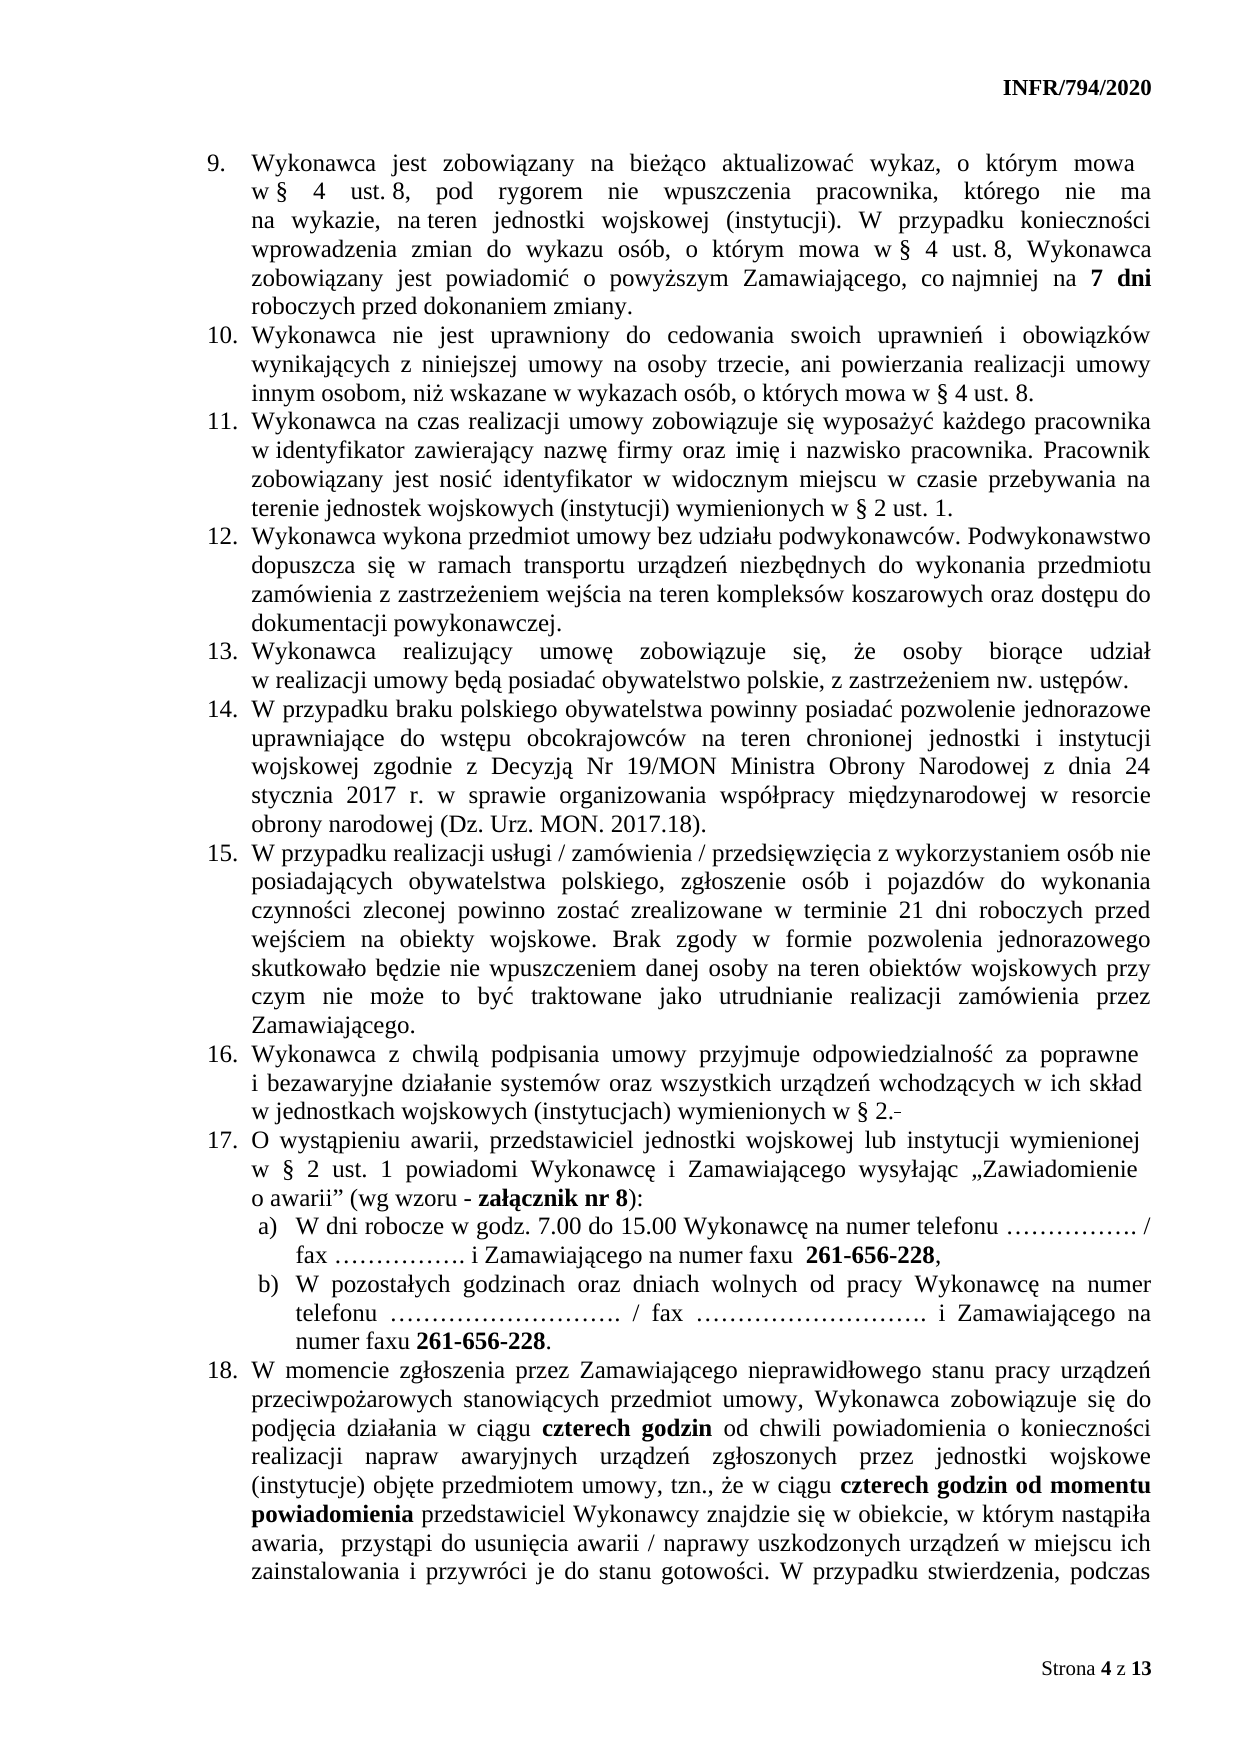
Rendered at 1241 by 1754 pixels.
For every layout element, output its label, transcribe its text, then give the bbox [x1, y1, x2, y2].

list Wykonawca z chwilą podpisania umowy przyjmuje odpowiedzialność za poprawne i bezawaryjne działanie systemów oraz wszystkich urządzeń wchodzących w ich skład w jednostkach wojskowych (instytucjach) wymienionych w § 2. [207, 1039, 1152, 1125]
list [207, 1355, 1152, 1585]
list Wykonawca wykona przedmiot umowy bez udziału podwykonawców. Podwykonawstwo dopuszcza się w ramach transportu urządzeń niezbędnych do wykonania przedmiotu zamówienia z zastrzeżeniem wejścia na teren kompleksów koszarowych oraz dostępu do dokumentacji powykonawczej. [207, 521, 1152, 636]
list W pozostałych godzinach oraz dniach wolnych od pracy Wykonawcę na numer telefonu ………………………. / fax ………………………. i Zamawiającego na numer faxu 261-656-228. [258, 1269, 1152, 1355]
list W przypadku realizacji usługi / zamówienia / przedsięwzięcia z wykorzystaniem osób nie posiadających obywatelstwa polskiego, zgłoszenie osób i pojazdów do wykonania czynności zleconej powinno zostać zrealizowane w terminie 21 dni roboczych przed wejściem na obiekty wojskowe. Brak zgody w formie pozwolenia jednorazowego skutkowało będzie nie wpuszczeniem danej osoby na teren obiektów wojskowych przy czym nie może to być traktowane jako utrudnianie realizacji zamówienia przez Zamawiającego. [207, 838, 1152, 1039]
list Wykonawca na czas realizacji umowy zobowiązuje się wyposażyć każdego pracownika w identyfikator zawierający nazwę firmy oraz imię i nazwisko pracownika. Pracownik zobowiązany jest nosić identyfikator w widocznym miejscu w czasie przebywania na terenie jednostek wojskowych (instytucji) wymienionych w § 2 ust. 1. [207, 406, 1152, 521]
list Wykonawca nie jest uprawniony do cedowania swoich uprawnień i obowiązków wynikających z niniejszej umowy na osoby trzecie, ani powierzania realizacji umowy innym osobom, niż wskazane w wykazach osób, o których mowa w § 4 ust. 8. [207, 320, 1152, 406]
list W przypadku braku polskiego obywatelstwa powinny posiadać pozwolenie jednorazowe uprawniające do wstępu obcokrajowców na teren chronionej jednostki i instytucji wojskowej zgodnie z Decyzją Nr 19/MON Ministra Obrony Narodowej z dnia 24 stycznia 2017 r. w sprawie organizowania współpracy międzynarodowej w resorcie obrony narodowej (Dz. Urz. MON. 2017.18). [207, 694, 1152, 838]
list O wystąpieniu awarii, przedstawiciel jednostki wojskowej lub instytucji wymienionej w § 2 ust. 1 powiadomi Wykonawcę i Zamawiającego wysyłając „Zawiadomienie o awarii” (wg wzoru - załącznik nr 8): [207, 1125, 1152, 1211]
list Wykonawca jest zobowiązany na bieżąco aktualizować wykaz, o którym mowa w § 4 ust. 8, pod rygorem nie wpuszczenia pracownika, którego nie ma na wykazie, na teren jednostki wojskowej (instytucji). W przypadku konieczności wprowadzenia zmian do wykazu osób, o którym mowa w § 4 ust. 8, Wykonawca zobowiązany jest powiadomić o powyższym Zamawiającego, co najmniej na 7 dni roboczych przed dokonaniem zmiany. [207, 148, 1152, 320]
list Wykonawca realizujący umowę zobowiązuje się, że osoby biorące udział w realizacji umowy będą posiadać obywatelstwo polskie, z zastrzeżeniem nw. ustępów. [207, 636, 1152, 694]
list W dni robocze w godz. 7.00 do 15.00 Wykonawcę na numer telefonu ……………. / fax ……………. i Zamawiającego na numer faxu 261-656-228, [258, 1211, 1152, 1269]
